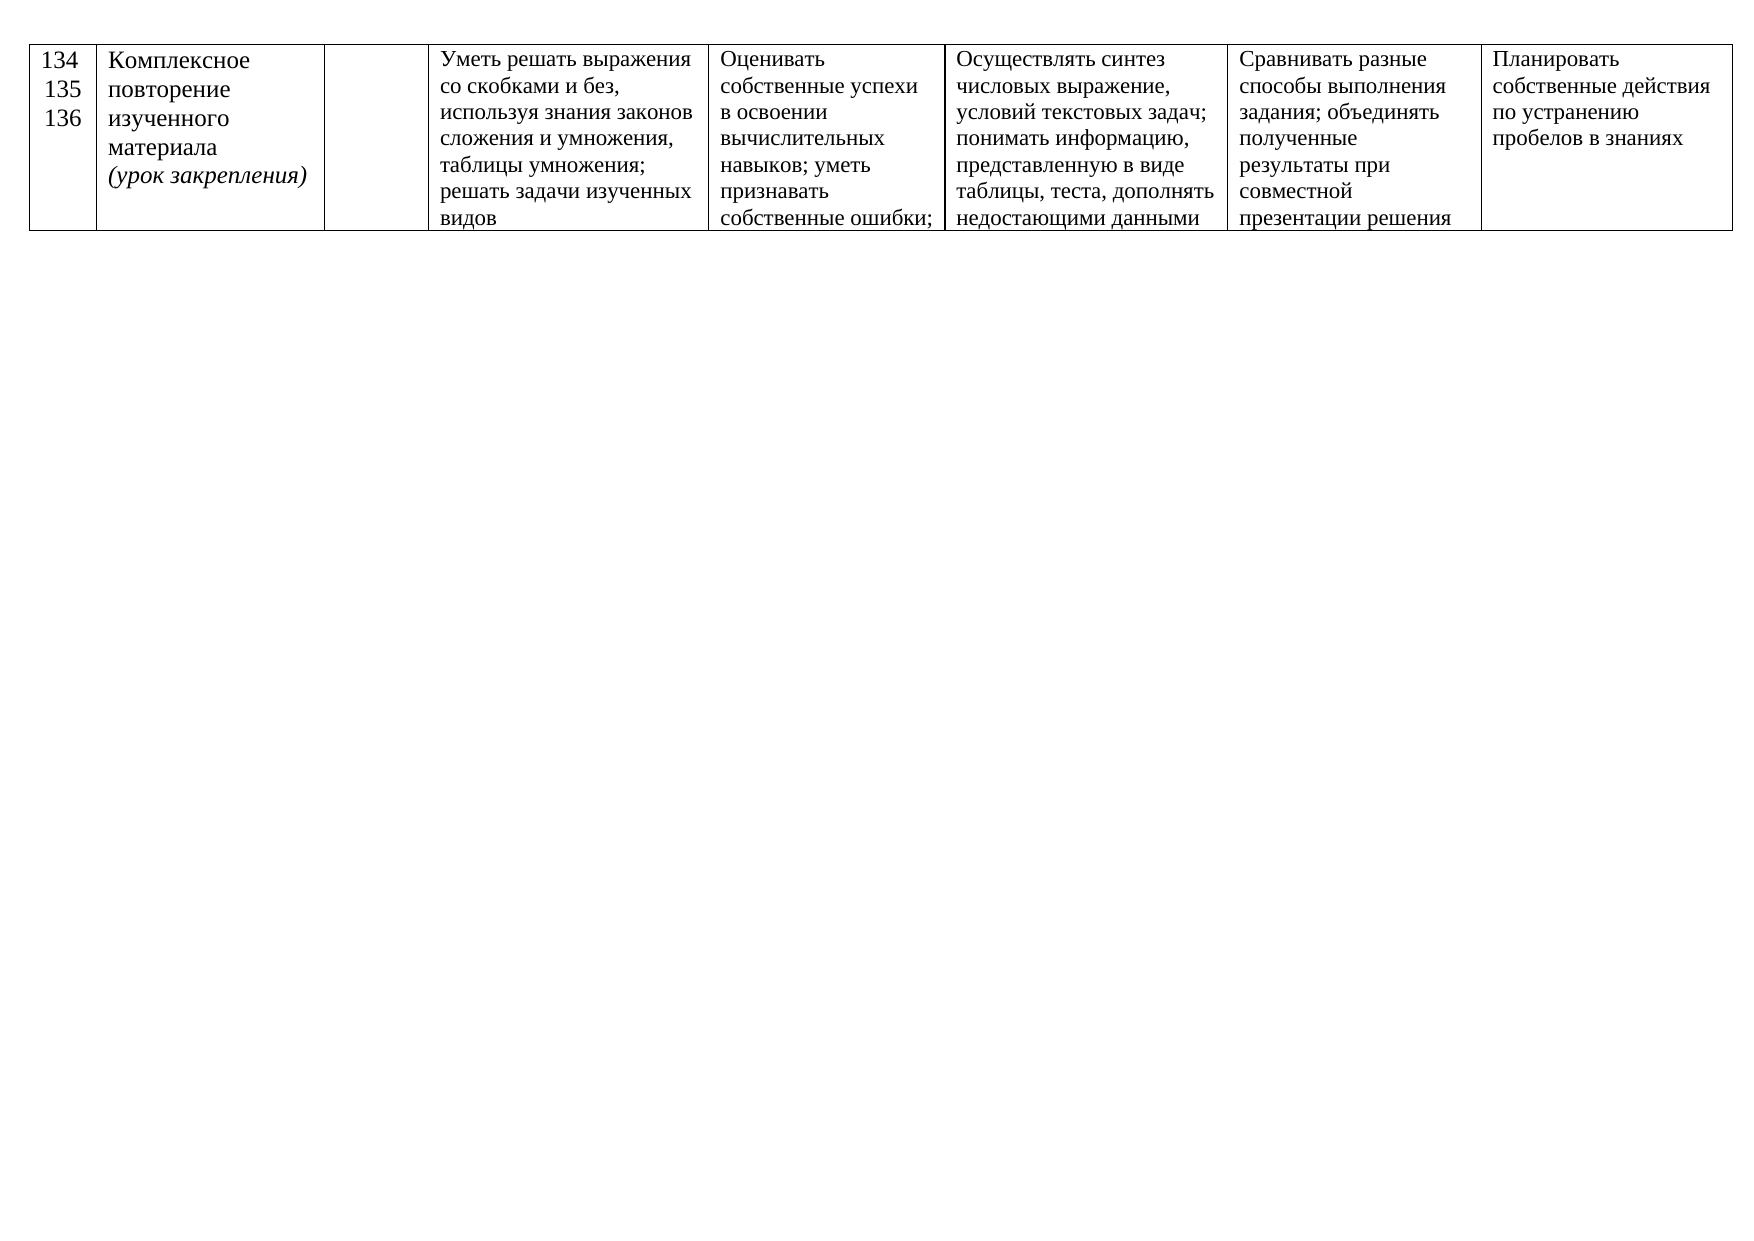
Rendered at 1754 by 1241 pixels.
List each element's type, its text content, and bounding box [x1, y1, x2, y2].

table_cell Планировать собственные действия по устранению пробелов в знаниях [1482, 45, 1732, 230]
table_cell Сравнивать разные способы выполнения задания; объединять полученные результаты при совместной презентации решения [1228, 45, 1481, 230]
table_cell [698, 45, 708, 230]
table_cell Комплексное повторение изученного материала (урок закрепления) [97, 45, 324, 230]
table_cell 134 135 136 [30, 45, 96, 230]
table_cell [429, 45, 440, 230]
table_cell [325, 45, 428, 230]
table_cell Оценивать собственные успехи в освоении вычислительных навыков; уметь признавать собственные ошибки; [709, 45, 944, 230]
